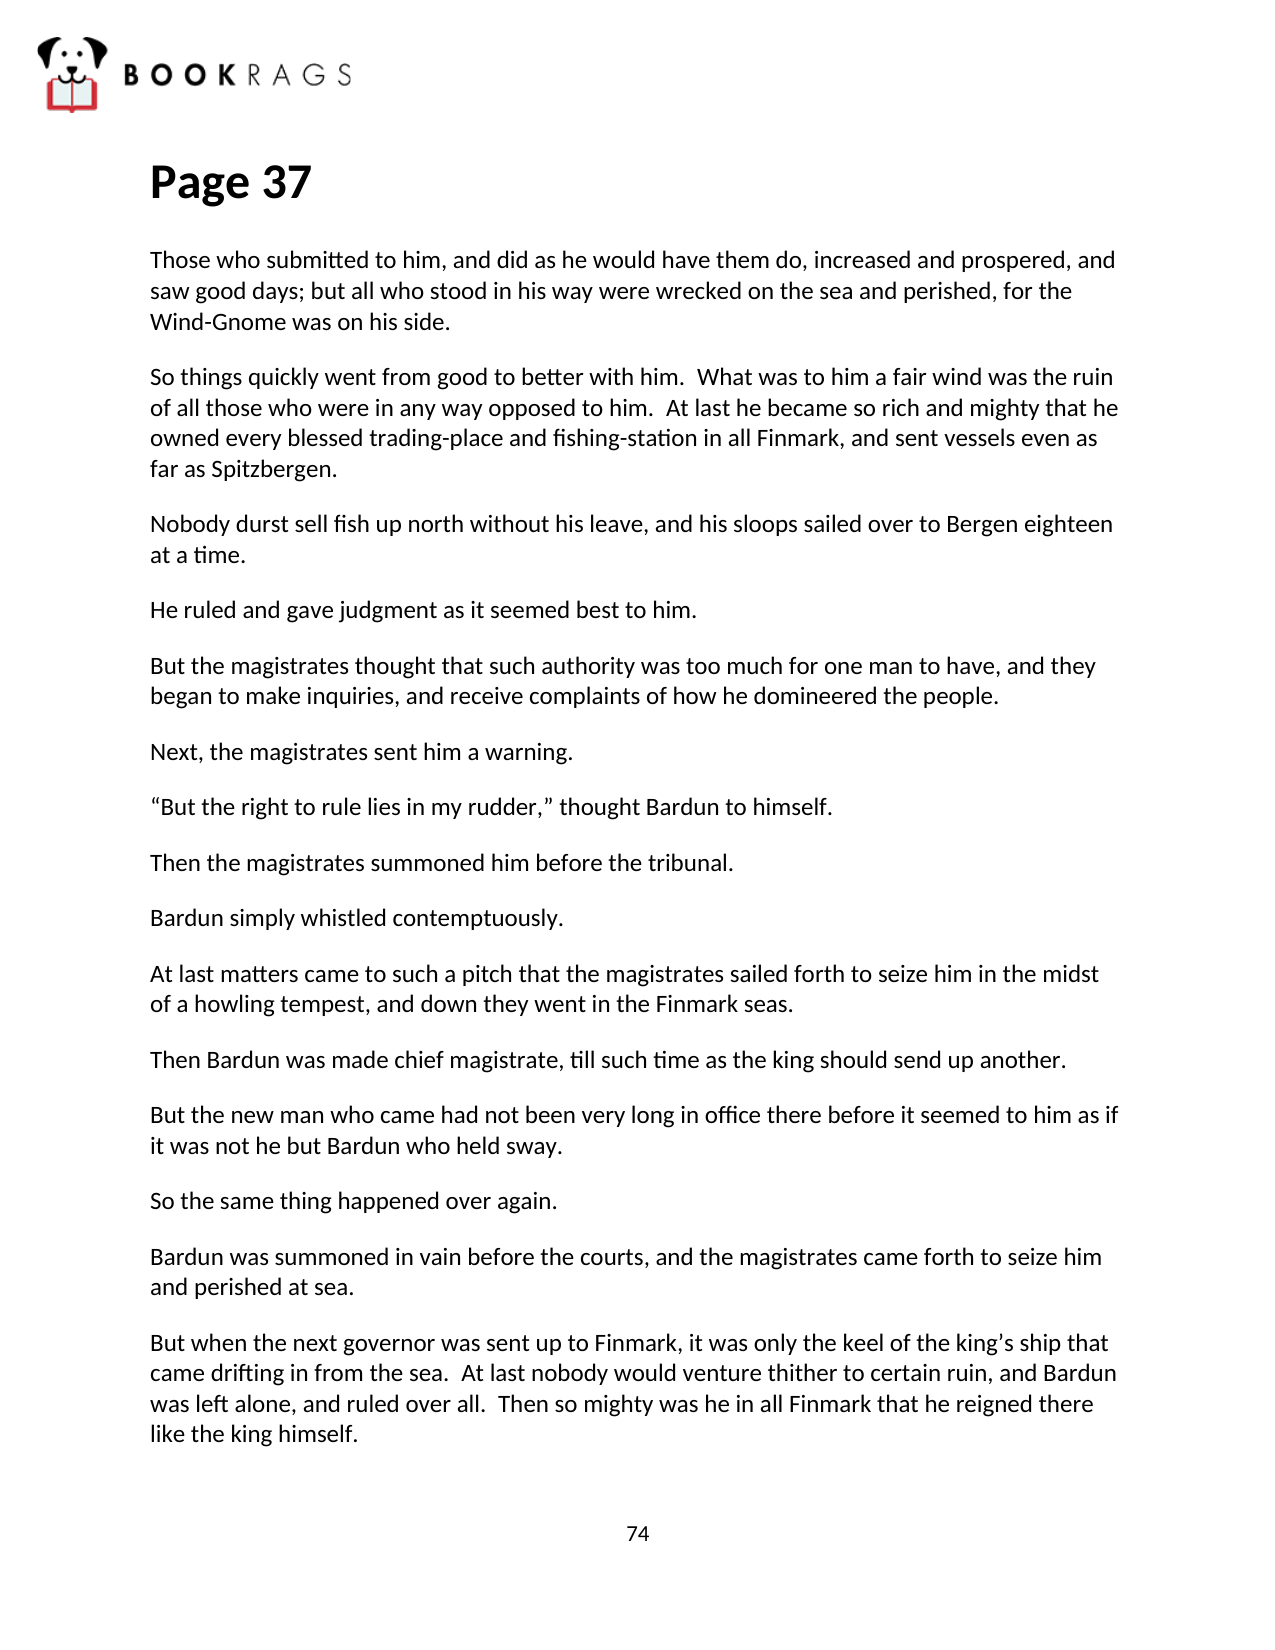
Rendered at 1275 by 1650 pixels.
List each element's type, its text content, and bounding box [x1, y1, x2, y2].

text So things quickly went from good to better with him. What was to him a fair wind was the ruin of all those who were in any way opposed to him. At last he became so rich and mighty that he owned every blessed trading-place and fishing-station in all Finmark, and sent vessels even as far as Spitzbergen. [150, 361, 1125, 483]
text So the same thing happened over again. [150, 1186, 1125, 1216]
text At last matters came to such a pitch that the magistrates sailed forth to seize him in the midst of a howling tempest, and down they went in the Finmark seas. [150, 958, 1125, 1019]
text But when the next governor was sent up to Finmark, it was only the keel of the king’s ship that came drifting in from the sea. At last nobody would venture thither to certain ruin, and Bardun was left alone, and ruled over all. Then so mighty was he in all Finmark that he reigned there like the king himself. [150, 1327, 1125, 1449]
text Bardun was summoned in vain before the courts, and the magistrates came forth to seize him and perished at sea. [150, 1241, 1125, 1302]
text Bardun simply whistled contemptuously. [150, 902, 1125, 933]
text But the magistrates thought that such authority was too much for one man to have, and they began to make inquiries, and receive complaints of how he domineered the people. [150, 650, 1125, 711]
text Page 37 [150, 150, 1125, 211]
text But the new man who came had not been very long in office there before it seemed to him as if it was not he but Bardun who held sway. [150, 1099, 1125, 1161]
text Then the magistrates summoned him before the tribunal. [150, 847, 1125, 877]
text Next, the magistrates sent him a warning. [150, 736, 1125, 766]
picture [37, 37, 351, 113]
text “But the right to rule lies in my rudder,” thought Bardun to himself. [150, 791, 1125, 822]
text Then Bardun was made chief magistrate, till such time as the king should send up another. [150, 1044, 1125, 1074]
text Those who submitted to him, and did as he would have them do, increased and prospered, and saw good days; but all who stood in his way were wrecked on the sea and perished, for the Wind-Gnome was on his side. [150, 244, 1125, 336]
text Nobody durst sell fish up north without his leave, and his sloops sailed over to Bergen eighteen at a time. [150, 508, 1125, 569]
text He ruled and gave judgment as it seemed best to him. [150, 594, 1125, 625]
